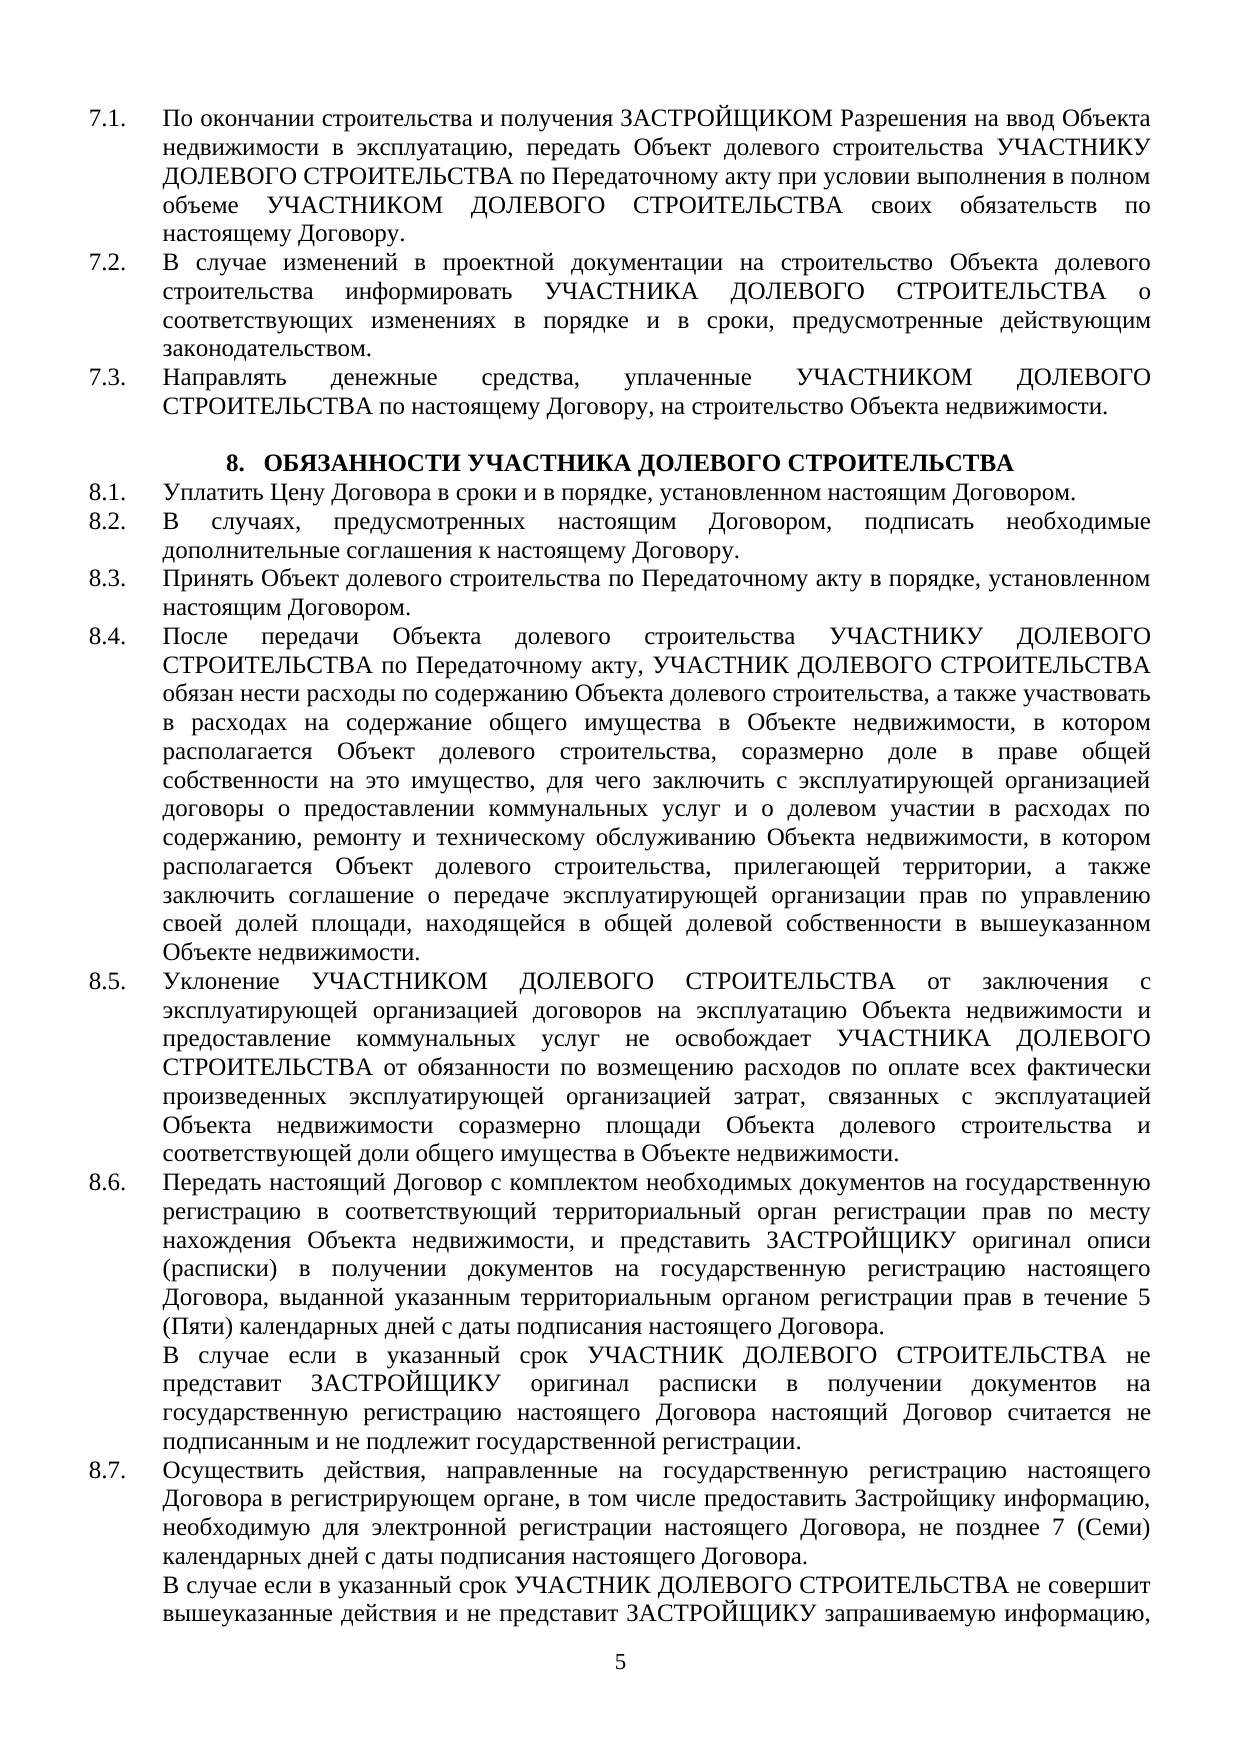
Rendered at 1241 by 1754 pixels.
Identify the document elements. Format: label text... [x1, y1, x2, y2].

list Направлять денежные средства, уплаченные УЧАСТНИКОМ ДОЛЕВОГО СТРОИТЕЛЬСТВА по настоящему Договору, на строительство Объекта недвижимости. [89, 362, 1152, 420]
text В случае если в указанный срок УЧАСТНИК ДОЛЕВОГО СТРОИТЕЛЬСТВА не представит ЗАСТРОЙЩИКУ оригинал расписки в получении документов на государственную регистрацию настоящего Договора настоящий Договор считается не подписанным и не подлежит государственной регистрации. [162, 1340, 1152, 1455]
list Передать настоящий Договор с комплектом необходимых документов на государственную регистрацию в соответствующий территориальный орган регистрации прав по месту нахождения Объекта недвижимости, и представить ЗАСТРОЙЩИКУ оригинал описи (расписки) в получении документов на государственную регистрацию настоящего Договора, выданной указанным территориальным органом регистрации прав в течение 5 (Пяти) календарных дней с даты подписания настоящего Договора. [89, 1167, 1152, 1340]
list Принять Объект долевого строительства по Передаточному акту в порядке, установленном настоящим Договором. [89, 563, 1152, 621]
list По окончании строительства и получения ЗАСТРОЙЩИКОМ Разрешения на ввод Объекта недвижимости в эксплуатацию, передать Объект долевого строительства УЧАСТНИКУ ДОЛЕВОГО СТРОИТЕЛЬСТВА по Передаточному акту при условии выполнения в полном объеме УЧАСТНИКОМ ДОЛЕВОГО СТРОИТЕЛЬСТВА своих обязательств по настоящему Договору. [89, 103, 1152, 247]
list Осуществить действия, направленные на государственную регистрацию настоящего Договора в регистрирующем органе, в том числе предоставить Застройщику информацию, необходимую для электронной регистрации настоящего Договора, не позднее 7 (Семи) календарных дней с даты подписания настоящего Договора. [89, 1455, 1152, 1570]
list Уплатить Цену Договора в сроки и в порядке, установленном настоящим Договором. [89, 477, 1152, 506]
list Уклонение УЧАСТНИКОМ ДОЛЕВОГО СТРОИТЕЛЬСТВА от заключения с эксплуатирующей организацией договоров на эксплуатацию Объекта недвижимости и предоставление коммунальных услуг не освобождает УЧАСТНИКА ДОЛЕВОГО СТРОИТЕЛЬСТВА от обязанности по возмещению расходов по оплате всех фактически произведенных эксплуатирующей организацией затрат, связанных с эксплуатацией Объекта недвижимости соразмерно площади Объекта долевого строительства и соответствующей доли общего имущества в Объекте недвижимости. [89, 966, 1152, 1167]
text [162, 1570, 1152, 1627]
list В случае изменений в проектной документации на строительство Объекта долевого строительства информировать УЧАСТНИКА ДОЛЕВОГО СТРОИТЕЛЬСТВА о соответствующих изменениях в порядке и в сроки, предусмотренные действующим законодательством. [89, 247, 1152, 362]
list ОБЯЗАННОСТИ УЧАСТНИКА ДОЛЕВОГО СТРОИТЕЛЬСТВА [89, 448, 1152, 477]
list После передачи Объекта долевого строительства УЧАСТНИКУ ДОЛЕВОГО СТРОИТЕЛЬСТВА по Передаточному акту, УЧАСТНИК ДОЛЕВОГО СТРОИТЕЛЬСТВА обязан нести расходы по содержанию Объекта долевого строительства, а также участвовать в расходах на содержание общего имущества в Объекте недвижимости, в котором располагается Объект долевого строительства, соразмерно доле в праве общей собственности на это имущество, для чего заключить с эксплуатирующей организацией договоры о предоставлении коммунальных услуг и о долевом участии в расходах по содержанию, ремонту и техническому обслуживанию Объекта недвижимости, в котором располагается Объект долевого строительства, прилегающей территории, а также заключить соглашение о передаче эксплуатирующей организации прав по управлению своей долей площади, находящейся в общей долевой собственности в вышеуказанном Объекте недвижимости. [89, 621, 1152, 966]
list В случаях, предусмотренных настоящим Договором, подписать необходимые дополнительные соглашения к настоящему Договору. [89, 506, 1152, 563]
